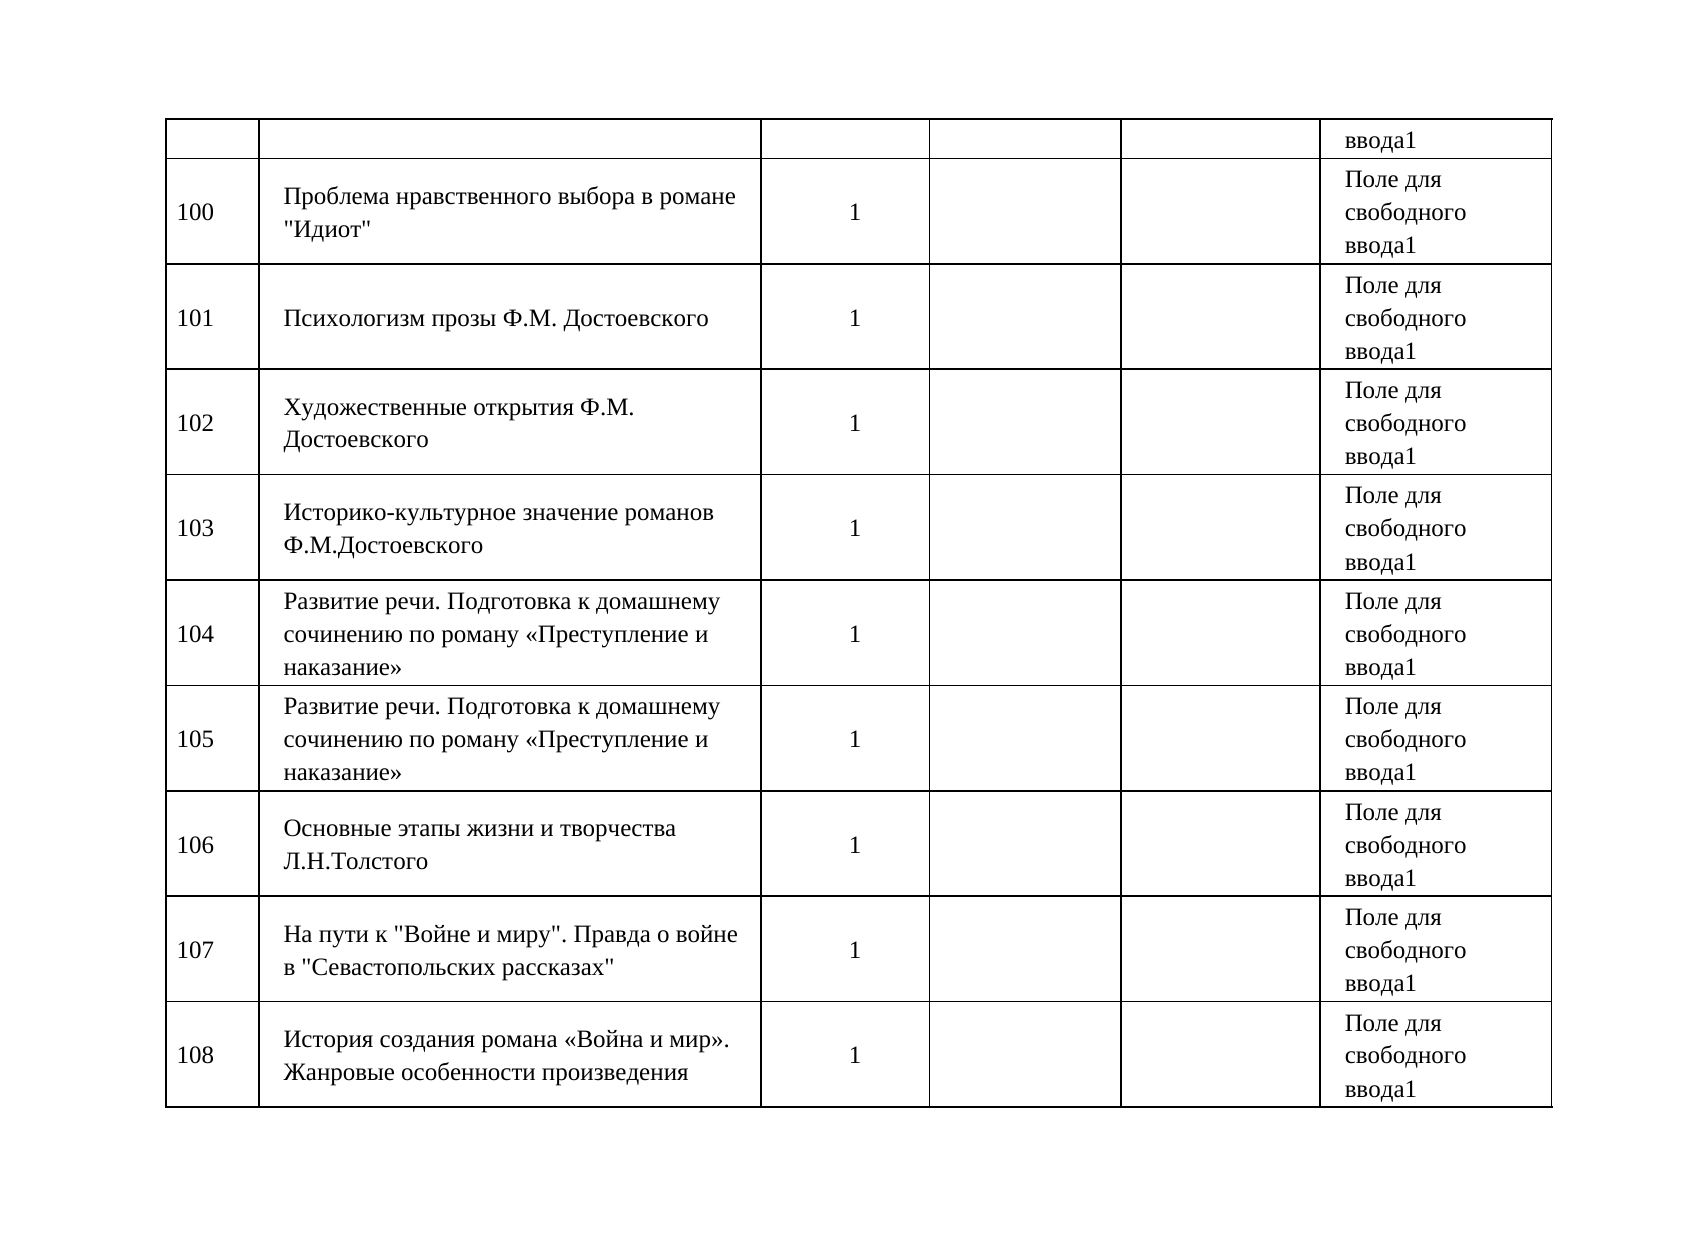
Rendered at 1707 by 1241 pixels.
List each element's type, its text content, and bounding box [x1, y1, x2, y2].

table_cell [1122, 120, 1319, 157]
table_cell 1 [762, 792, 929, 895]
table_cell [1122, 581, 1319, 684]
table_cell [930, 120, 1120, 157]
table_cell [930, 792, 1120, 895]
table_cell 104 [167, 581, 258, 684]
table_cell 1 [762, 120, 929, 157]
table_cell Художественные открытия Ф.М. Достоевского [260, 370, 760, 474]
table_cell Проблема нравственного выбора в романе "Идиот" [260, 159, 760, 263]
table_cell 102 [167, 370, 258, 474]
table_cell 1 [762, 475, 929, 579]
table_cell 107 [167, 897, 258, 1001]
table_cell Поле для свободного ввода1 [1321, 370, 1551, 474]
table_cell [930, 1002, 1120, 1106]
table_cell [930, 686, 1120, 790]
table_cell Развитие речи. Подготовка к домашнему сочинению по роману «Преступление и наказание» [260, 686, 760, 790]
table_cell 105 [167, 686, 258, 790]
table_cell 100 [167, 159, 258, 263]
table_cell 1 [762, 1002, 929, 1106]
table_cell [1122, 475, 1319, 579]
table_cell Поле для свободного ввода1 [1321, 686, 1551, 790]
table_cell 106 [167, 792, 258, 895]
table_cell 1 [762, 897, 929, 1001]
table_cell Развитие речи. Подготовка к домашнему сочинению по роману «Преступление и наказание» [260, 581, 760, 684]
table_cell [260, 120, 760, 157]
table_cell [930, 475, 1120, 579]
table_cell [930, 159, 1120, 263]
table_cell [1122, 897, 1319, 1001]
table_cell 99 [167, 120, 258, 157]
table_cell [1122, 1002, 1319, 1106]
table_cell 108 [167, 1002, 258, 1106]
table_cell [1321, 1002, 1551, 1106]
table_cell Поле для свободного ввода1 [1321, 265, 1551, 368]
table_cell Психологизм прозы Ф.М. Достоевского [260, 265, 760, 368]
table_cell Историко-культурное значение романов Ф.М.Достоевского [260, 475, 760, 579]
table_cell Поле для свободного ввода1 [1321, 792, 1551, 895]
table_cell 1 [762, 265, 929, 368]
table_cell [1122, 686, 1319, 790]
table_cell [1321, 120, 1551, 157]
table_cell Поле для свободного ввода1 [1321, 897, 1551, 1001]
table_cell Поле для свободного ввода1 [1321, 475, 1551, 579]
table_cell 1 [762, 159, 929, 263]
table_cell 103 [167, 475, 258, 579]
table_cell 101 [167, 265, 258, 368]
table_cell 1 [762, 370, 929, 474]
table_cell [930, 581, 1120, 684]
table_cell На пути к "Войне и миру". Правда о войне в "Севастопольских рассказах" [260, 897, 760, 1001]
table_cell [930, 265, 1120, 368]
table_cell [930, 897, 1120, 1001]
table_cell [930, 370, 1120, 474]
table_cell Поле для свободного ввода1 [1321, 581, 1551, 684]
table_cell Поле для свободного ввода1 [1321, 159, 1551, 263]
table_cell [1122, 370, 1319, 474]
table_cell Основные этапы жизни и творчества Л.Н.Толстого [260, 792, 760, 895]
table_cell 1 [762, 581, 929, 684]
table_cell [1122, 265, 1319, 368]
table_cell История создания романа «Война и мир». Жанровые особенности произведения [260, 1002, 760, 1106]
table_cell [1122, 159, 1319, 263]
table_cell [1122, 792, 1319, 895]
table_cell 1 [762, 686, 929, 790]
